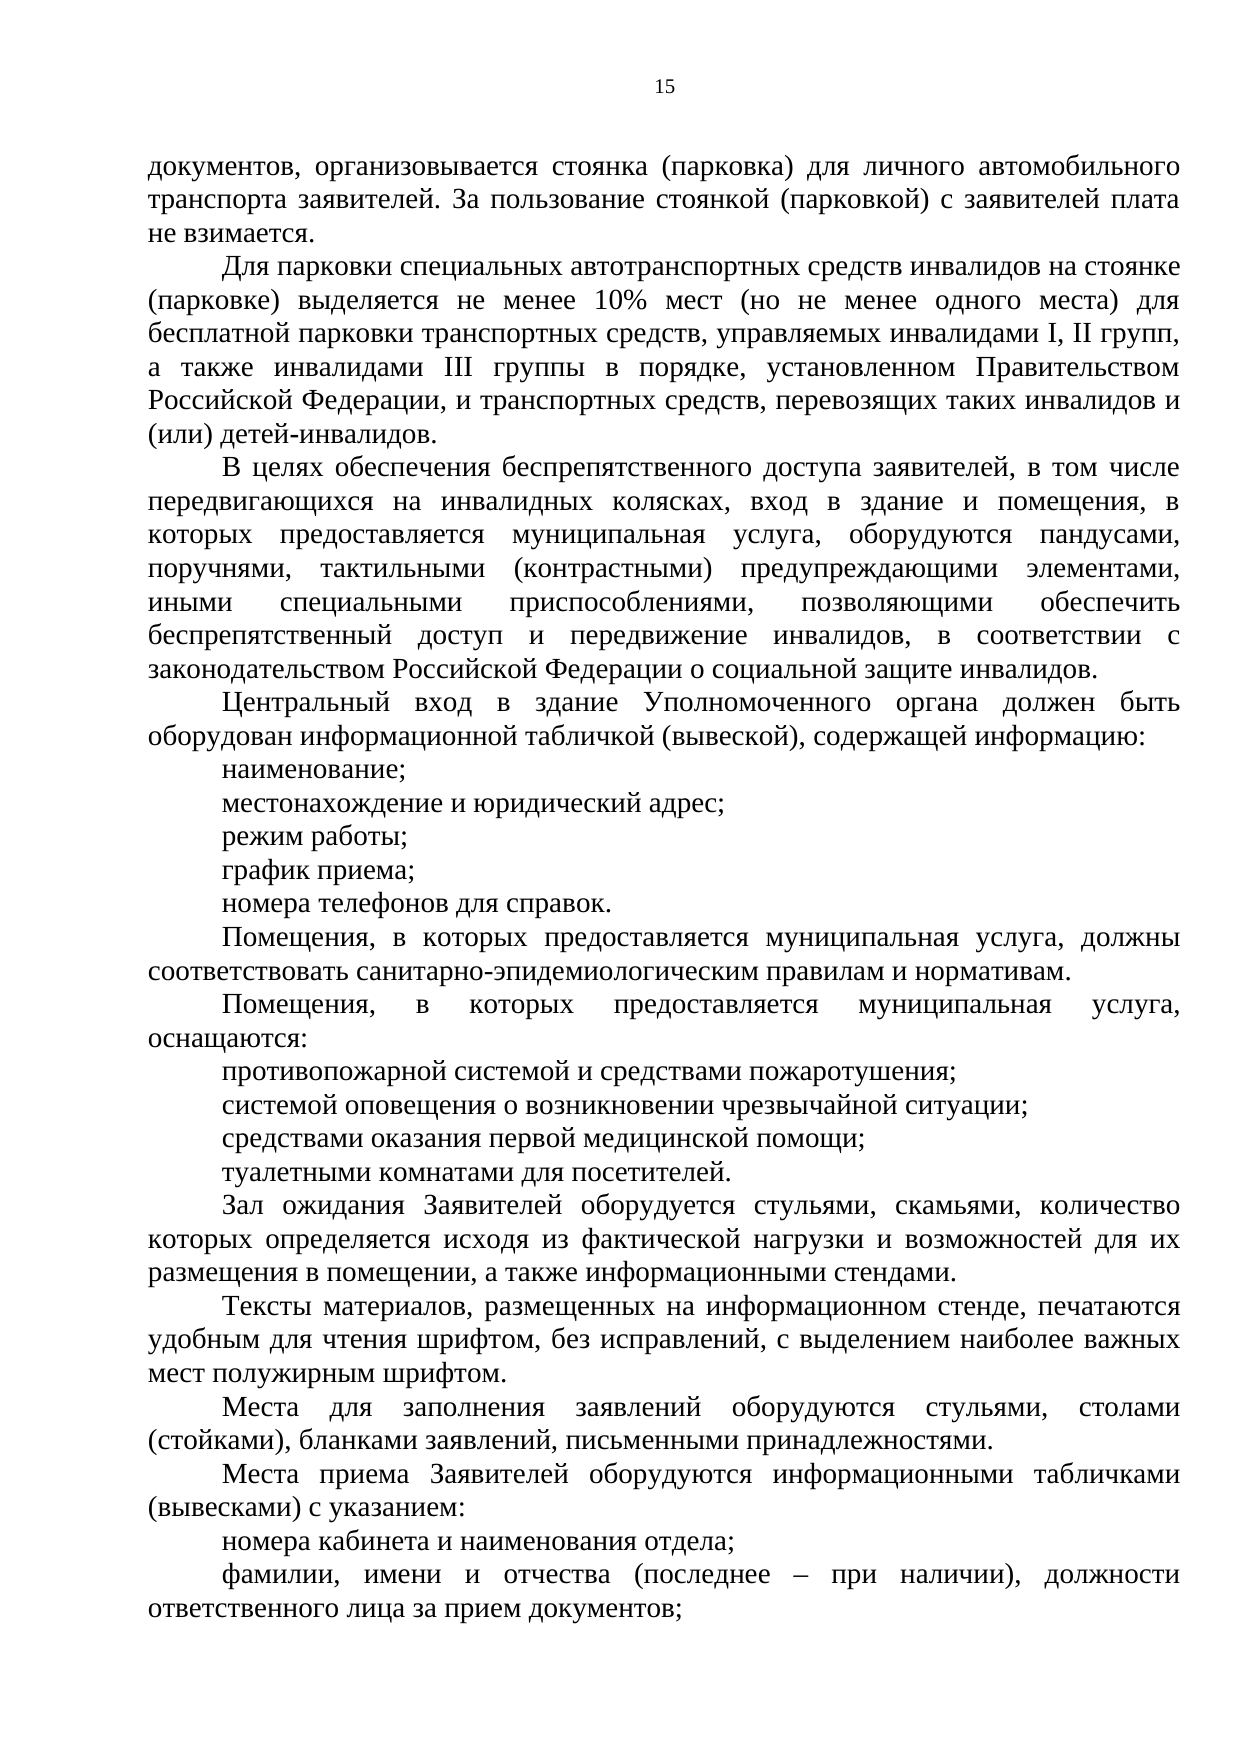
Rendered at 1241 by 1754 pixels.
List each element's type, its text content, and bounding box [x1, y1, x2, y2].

text В целях обеспечения беспрепятственного доступа заявителей, в том числе передвигающихся на инвалидных колясках, вход в здание и помещения, в которых предоставляется муниципальная услуга, оборудуются пандусами, поручнями, тактильными (контрастными) предупреждающими элементами, иными специальными приспособлениями, позволяющими обеспечить беспрепятственный доступ и передвижение инвалидов, в соответствии с законодательством Российской Федерации о социальной защите инвалидов. [148, 449, 1181, 684]
text Помещения, в которых предоставляется муниципальная услуга, должны соответствовать санитарно-эпидемиологическим правилам и нормативам. [148, 919, 1181, 986]
text наименование; [148, 751, 1181, 785]
text Центральный вход в здание Уполномоченного органа должен быть оборудован информационной табличкой (вывеской), содержащей информацию: [148, 684, 1181, 751]
text туалетными комнатами для посетителей. [148, 1154, 1181, 1187]
text номера телефонов для справок. [148, 886, 1181, 919]
text номера кабинета и наименования отдела; [148, 1523, 1181, 1556]
text Помещения, в которых предоставляется муниципальная услуга, оснащаются: [148, 986, 1181, 1053]
text Места для заполнения заявлений оборудуются стульями, столами (стойками), бланками заявлений, письменными принадлежностями. [148, 1389, 1181, 1456]
text Зал ожидания Заявителей оборудуется стульями, скамьями, количество которых определяется исходя из фактической нагрузки и возможностей для их размещения в помещении, а также информационными стендами. [148, 1187, 1181, 1288]
text Тексты материалов, размещенных на информационном стенде, печатаются удобным для чтения шрифтом, без исправлений, с выделением наиболее важных мест полужирным шрифтом. [148, 1288, 1181, 1389]
text Места приема Заявителей оборудуются информационными табличками (вывесками) с указанием: [148, 1456, 1181, 1523]
text противопожарной системой и средствами пожаротушения; [148, 1053, 1181, 1087]
text средствами оказания первой медицинской помощи; [148, 1120, 1181, 1154]
text местонахождение и юридический адрес; [148, 785, 1181, 818]
text системой оповещения о возникновении чрезвычайной ситуации; [148, 1087, 1181, 1120]
text Для парковки специальных автотранспортных средств инвалидов на стоянке (парковке) выделяется не менее 10% мест (но не менее одного места) для бесплатной парковки транспортных средств, управляемых инвалидами I, II групп, а также инвалидами III группы в порядке, установленном Правительством Российской Федерации, и транспортных средств, перевозящих таких инвалидов и (или) детей-инвалидов. [148, 248, 1181, 449]
text график приема; [148, 852, 1181, 886]
text режим работы; [148, 818, 1181, 852]
text фамилии, имени и отчества (последнее – при наличии), должности ответственного лица за прием документов; [148, 1556, 1181, 1623]
